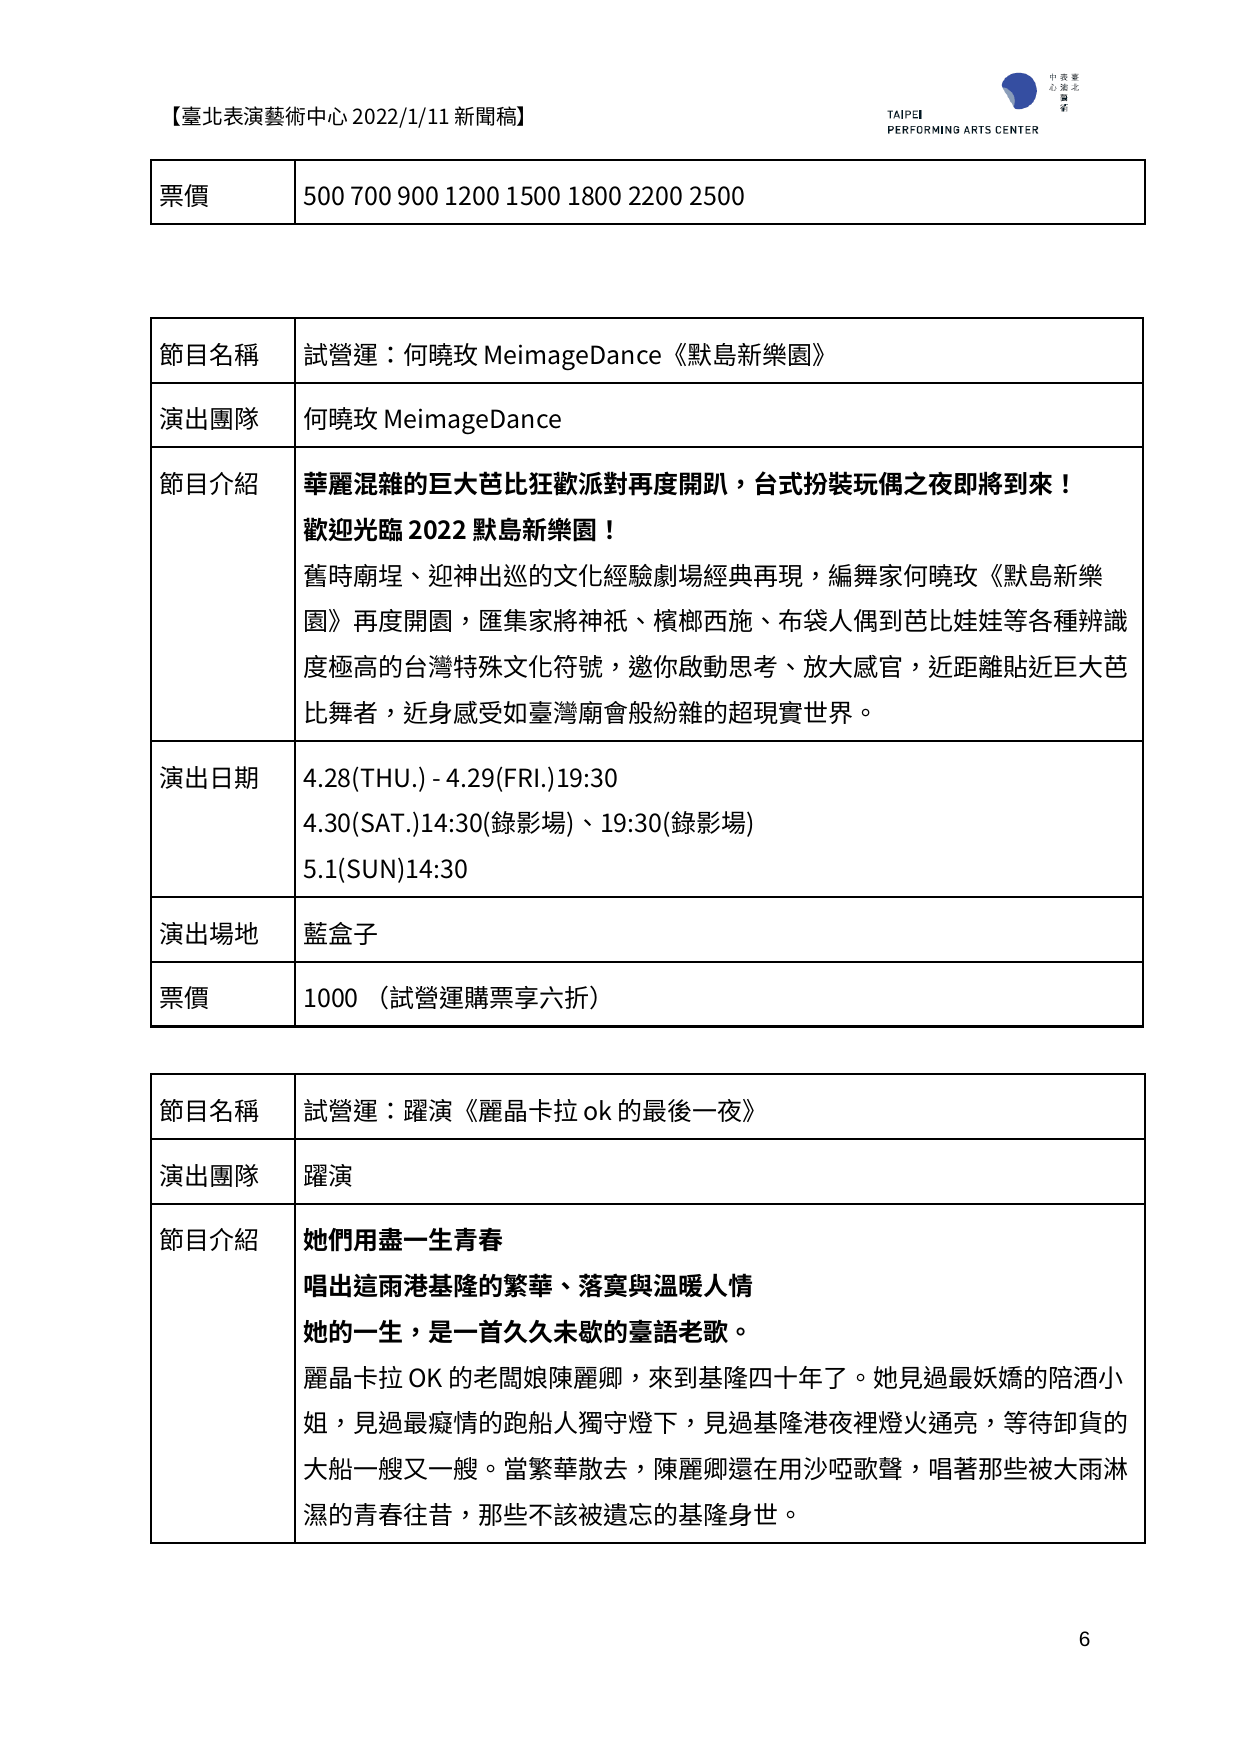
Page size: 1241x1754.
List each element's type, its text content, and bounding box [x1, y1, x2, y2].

table_cell 華麗混雜的巨大芭比狂歡派對再度開趴，台式扮裝玩偶之夜即將到來！ 歡迎光臨2022默島新樂園！ 舊時廟埕、迎神出巡的文化經驗劇場經典再現，編舞家何曉玫《默島新樂園》再度開園，匯集家將神祇、檳榔西施、布袋人偶到芭比娃娃等各種辨識度極高的台灣特殊文化符號，邀你啟動思考、放大感官，近距離貼近巨大芭比舞者，近身感受如臺灣廟會般紛雜的超現實世界。 [296, 448, 1142, 740]
table_cell 何曉玫MeimageDance [296, 384, 1142, 446]
table_cell 她們用盡一生青春 唱出這雨港基隆的繁華、落寞與溫暖人情 她的一生，是一首久久未歇的臺語老歌。 麗晶卡拉OK的老闆娘陳麗卿，來到基隆四十年了。她見過最妖嬌的陪酒小姐，見過最癡情的跑船人獨守燈下，見過基隆港夜裡燈火通亮，等待卸貨的大船一艘又一艘。當繁華散去，陳麗卿還在用沙啞歌聲，唱著那些被大雨淋濕的青春往昔，那些不該被遺忘的基隆身世。 [296, 1205, 1144, 1542]
table_cell 演出團隊 [152, 1140, 294, 1202]
table_cell 躍演 [296, 1140, 1144, 1202]
table_cell 票價 [152, 963, 294, 1025]
table_cell 票價 [152, 161, 294, 223]
table_cell 藍盒子 [296, 898, 1142, 961]
table_cell 演出日期 [152, 742, 294, 896]
table_cell 4.28(THU.) - 4.29(FRI.)19:30 4.30(SAT.)14:30(錄影場)、19:30(錄影場) 5.1(SUN)14:30 [296, 742, 1142, 896]
table_cell 500 700 900 1200 1500 1800 2200 2500 [296, 161, 1144, 223]
table_header 試營運：躍演《麗晶卡拉ok的最後一夜》 [296, 1075, 1144, 1138]
table_cell 演出場地 [152, 898, 294, 961]
table_header 節目名稱 [152, 319, 294, 382]
table_cell 節目介紹 [152, 448, 294, 740]
table_header 試營運：何曉玫MeimageDance《默島新樂園》 [296, 319, 1142, 382]
table_cell 節目介紹 [152, 1205, 294, 1542]
picture [878, 61, 1091, 146]
table_cell 1000 （試營運購票享六折） [296, 963, 1142, 1025]
table_header 節目名稱 [152, 1075, 294, 1138]
table_cell 演出團隊 [152, 384, 294, 446]
